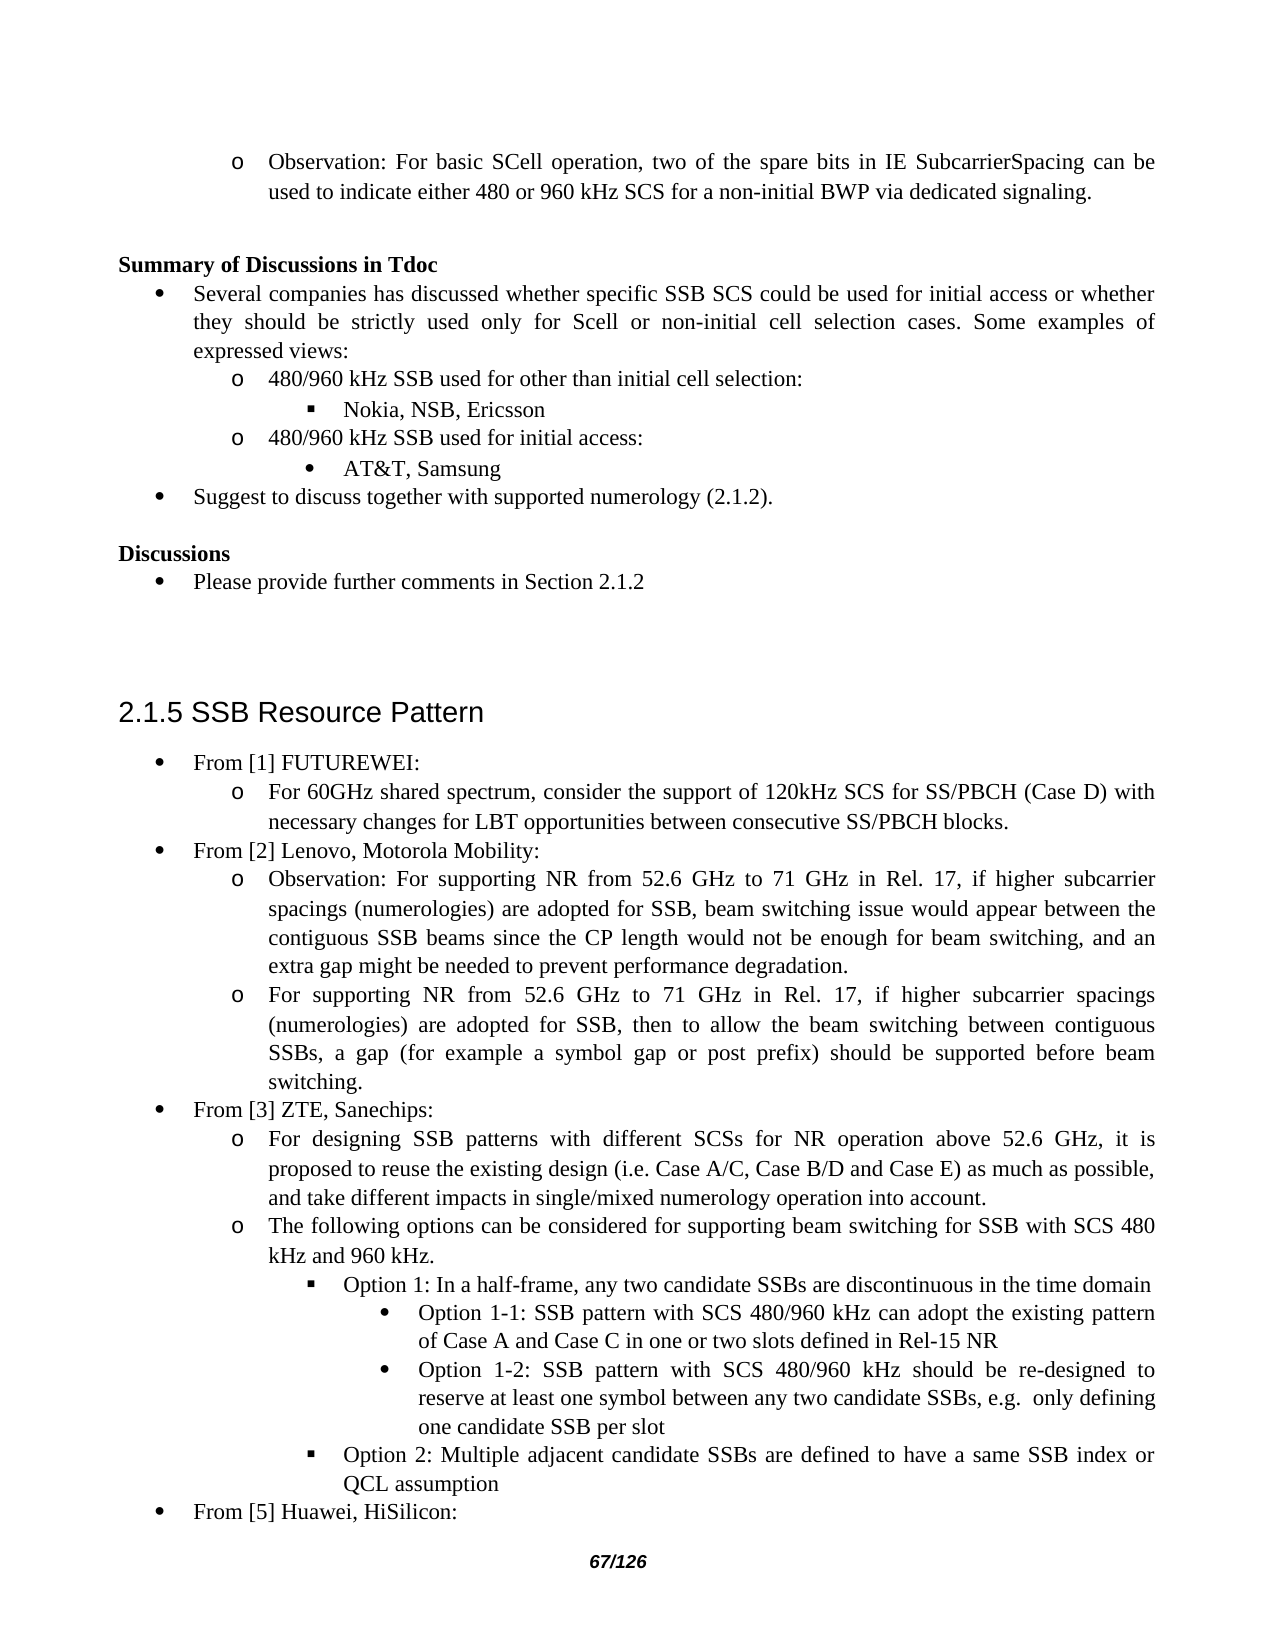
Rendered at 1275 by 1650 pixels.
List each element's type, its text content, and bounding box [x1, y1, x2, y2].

list Option 1: In a half-frame, any two candidate SSBs are discontinuous in the time domain [306, 1271, 1157, 1297]
list From [3] ZTE, Sanechips: [156, 1096, 1157, 1123]
list Nokia, NSB, Ericsson [306, 396, 1157, 422]
list 480/960 kHz SSB used for initial access: [231, 424, 1157, 452]
list The following options can be considered for supporting beam switching for SSB with SCS 480 kHz and 960 kHz. [231, 1212, 1157, 1269]
list Please provide further comments in Section 2.1.2 [156, 568, 1157, 595]
list From [1] FUTUREWEI: [156, 749, 1157, 776]
list For 60GHz shared spectrum, consider the support of 120kHz SCS for SS/PBCH (Case D) with necessary changes for LBT opportunities between consecutive SS/PBCH blocks. [231, 778, 1157, 834]
text Discussions [118, 540, 1157, 566]
list 480/960 kHz SSB used for other than initial cell selection: [231, 365, 1157, 393]
list Several companies has discussed whether specific SSB SCS could be used for initial access or whether they should be strictly used only for Scell or non-initial cell selection cases. Some examples of expressed views: [156, 280, 1157, 363]
list Option 1-2: SSB pattern with SCS 480/960 kHz should be re-designed to reserve at least one symbol between any two candidate SSBs, e.g. only defining one candidate SSB per slot [381, 1356, 1157, 1439]
list From [5] Huawei, HiSilicon: [156, 1498, 1157, 1524]
list Option 2: Multiple adjacent candidate SSBs are defined to have a same SSB index or QCL assumption [306, 1441, 1157, 1496]
list Suggest to discuss together with supported numerology (2.1.2). [156, 483, 1157, 509]
text Summary of Discussions in Tdoc [118, 252, 1157, 278]
list From [2] Lenovo, Motorola Mobility: [156, 837, 1157, 863]
list For designing SSB patterns with different SCSs for NR operation above 52.6 GHz, it is proposed to reuse the existing design (i.e. Case A/C, Case B/D and Case E) as much as possible, and take different impacts in single/mixed numerology operation into account. [231, 1125, 1157, 1210]
list Observation: For supporting NR from 52.6 GHz to 71 GHz in Rel. 17, if higher subcarrier spacings (numerologies) are adopted for SSB, beam switching issue would appear between the contiguous SSB beams since the CP length would not be enough for beam switching, and an extra gap might be needed to prevent performance degradation. [231, 865, 1157, 979]
subtitle 2.1.5 SSB Resource Pattern [118, 694, 1157, 728]
list Option 1-1: SSB pattern with SCS 480/960 kHz can adopt the existing pattern of Case A and Case C in one or two slots defined in Rel-15 NR [381, 1299, 1157, 1354]
list Observation: For basic SCell operation, two of the spare bits in IE SubcarrierSpacing can be used to indicate either 480 or 960 kHz SCS for a non-initial BWP via dedicated signaling. [231, 148, 1157, 204]
list AT&T, Samsung [306, 454, 1157, 481]
list For supporting NR from 52.6 GHz to 71 GHz in Rel. 17, if higher subcarrier spacings (numerologies) are adopted for SSB, then to allow the beam switching between contiguous SSBs, a gap (for example a symbol gap or post prefix) should be supported before beam switching. [231, 981, 1157, 1094]
